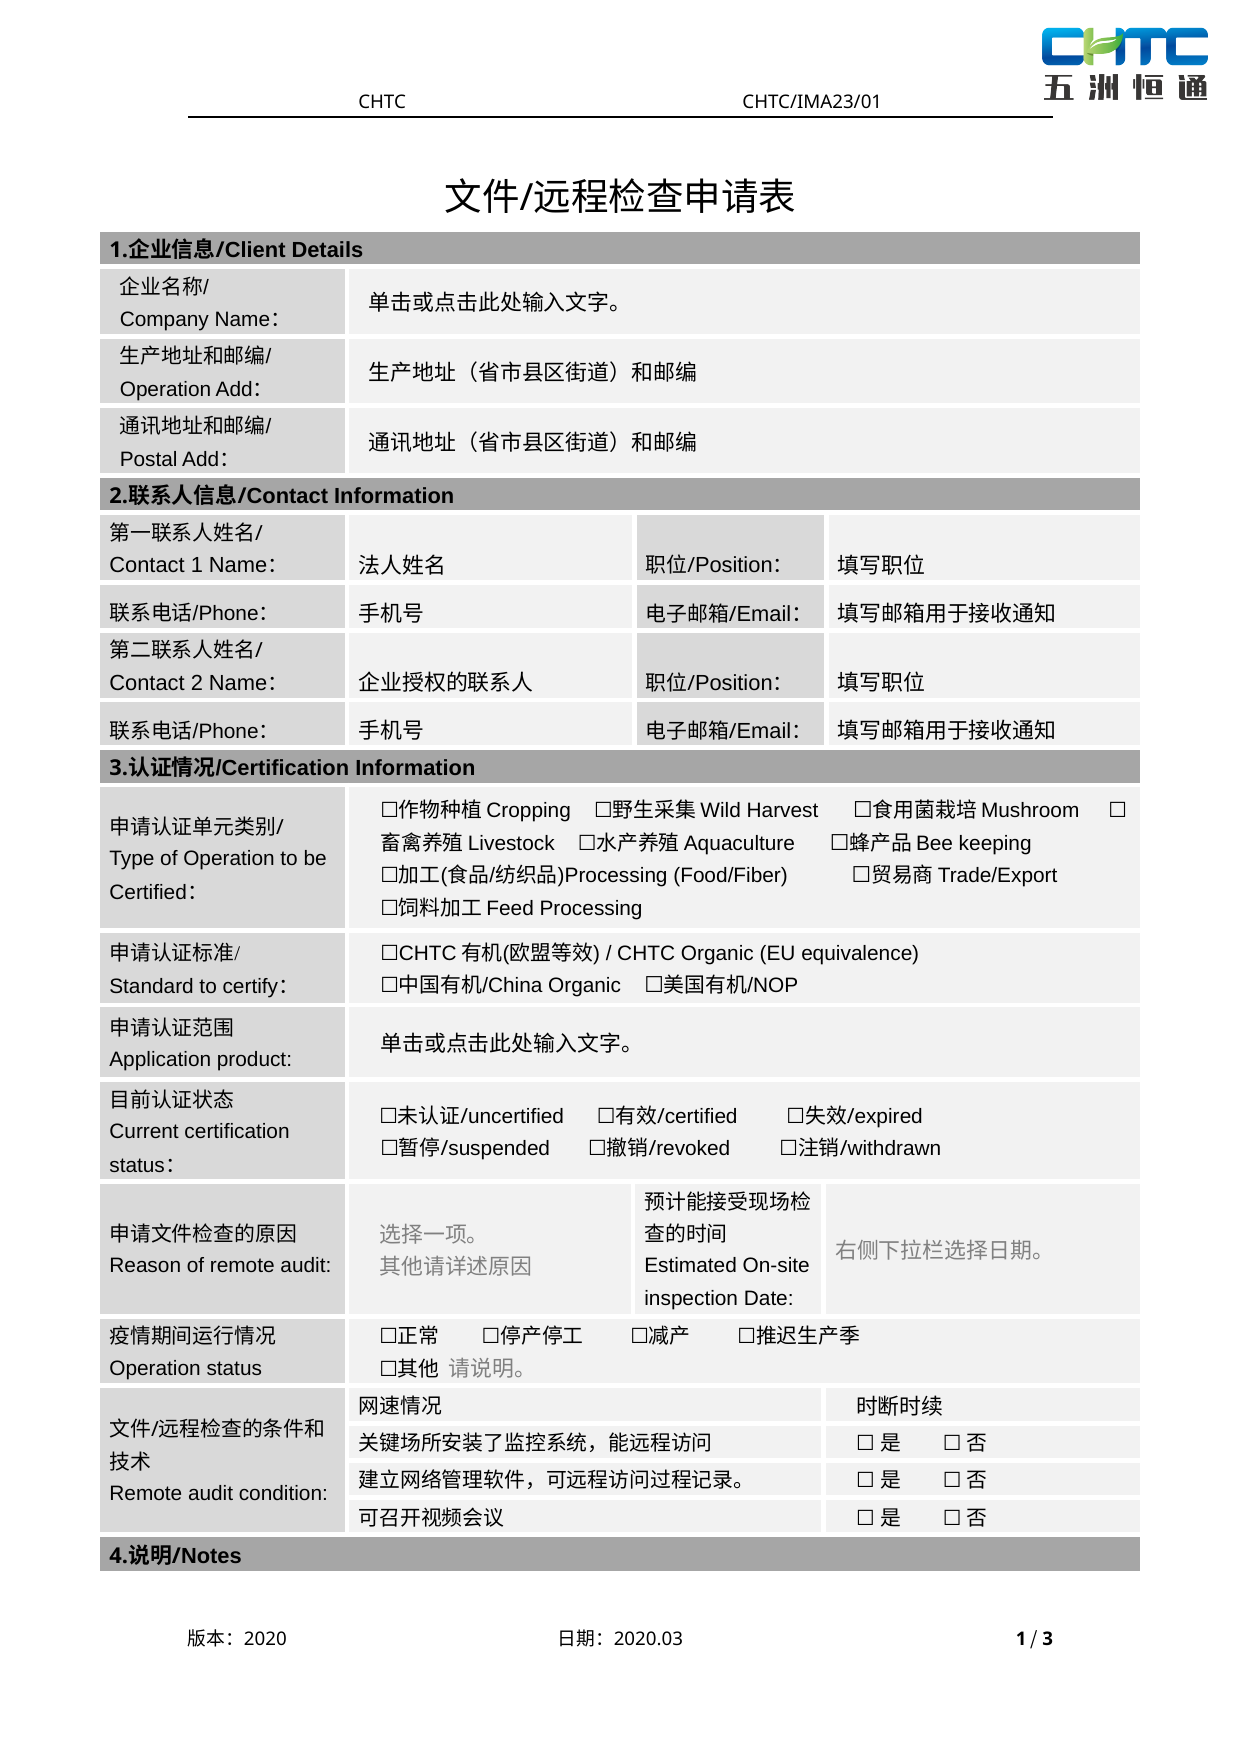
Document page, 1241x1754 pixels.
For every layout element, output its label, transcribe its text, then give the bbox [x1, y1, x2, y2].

table_cell 电子邮箱/Email： [637, 702, 824, 745]
table_cell 未认证/uncertified 有效/certified 失效/expired 暂停/suspended 撤销/revoked 注销/withdrawn [349, 1082, 1140, 1179]
table_cell 通讯地址和邮编/ Postal Add： [100, 408, 345, 473]
table_cell 作物种植Cropping 野生采集Wild Harvest 食用菌栽培Mushroom 畜禽养殖Livestock 水产养殖Aquaculture 蜂产品Bee keeping 加工(食品/纺织品)Processing (Food/Fiber) 贸易商Trade/Export 饲料加工Feed Processing [349, 787, 1140, 928]
table_cell 关键场所安装了监控系统，能远程访问 [349, 1426, 821, 1458]
table_cell 是 否 [826, 1426, 1140, 1458]
table_header 1.企业信息/Client Details [100, 232, 1140, 264]
table_cell 申请认证单元类别/ Type of Operation to be Certified： [100, 787, 345, 928]
table_cell CHTC有机(欧盟等效) / CHTC Organic (EU equivalence) 中国有机/China Organic 美国有机/NOP [349, 933, 1140, 1003]
table_cell 4.说明/Notes [100, 1537, 1140, 1571]
table_cell 疫情期间运行情况 Operation status [100, 1319, 345, 1383]
table_cell 网速情况 [349, 1388, 821, 1421]
table_cell 申请认证范围 Application product: [100, 1007, 345, 1077]
table_cell 是 否 [826, 1500, 1140, 1532]
table_cell 建立网络管理软件，可远程访问过程记录。 [349, 1463, 821, 1495]
picture [1037, 23, 1209, 106]
table_cell 是 否 [826, 1463, 1140, 1495]
table_cell 职位/Position： [637, 633, 824, 698]
table_cell 3.认证情况/Certification Information [100, 750, 1140, 783]
table_cell 申请认证标准/ Standard to certify： [100, 933, 345, 1003]
table_cell 目前认证状态 Current certification status： [100, 1082, 345, 1179]
table_cell 第二联系人姓名/ Contact 2 Name： [100, 633, 345, 698]
table_cell 正常 停产停工 减产 推迟生产季 其他 [349, 1319, 1140, 1383]
text 文件/远程检查申请表 [187, 162, 1053, 227]
table_cell 联系电话/Phone： [100, 585, 345, 628]
table_cell 第一联系人姓名/ Contact 1 Name： [100, 515, 345, 580]
table_cell 联系电话/Phone： [100, 702, 345, 745]
table_cell 企业名称/ Company Name： [100, 269, 345, 334]
table_cell 预计能接受现场检查的时间 Estimated On-site inspection Date: [635, 1184, 821, 1314]
table_cell 可召开视频会议 [349, 1500, 821, 1532]
table_cell [349, 1184, 631, 1314]
table_cell 文件/远程检查的条件和技术 Remote audit condition: [100, 1388, 345, 1532]
table_cell 申请文件检查的原因Reason of remote audit: [100, 1184, 345, 1314]
table_cell 生产地址和邮编/ Operation Add： [100, 339, 345, 403]
table_cell 电子邮箱/Email： [637, 585, 824, 628]
table_cell 2.联系人信息/Contact Information [100, 478, 1140, 510]
table_cell 职位/Position： [637, 515, 824, 580]
